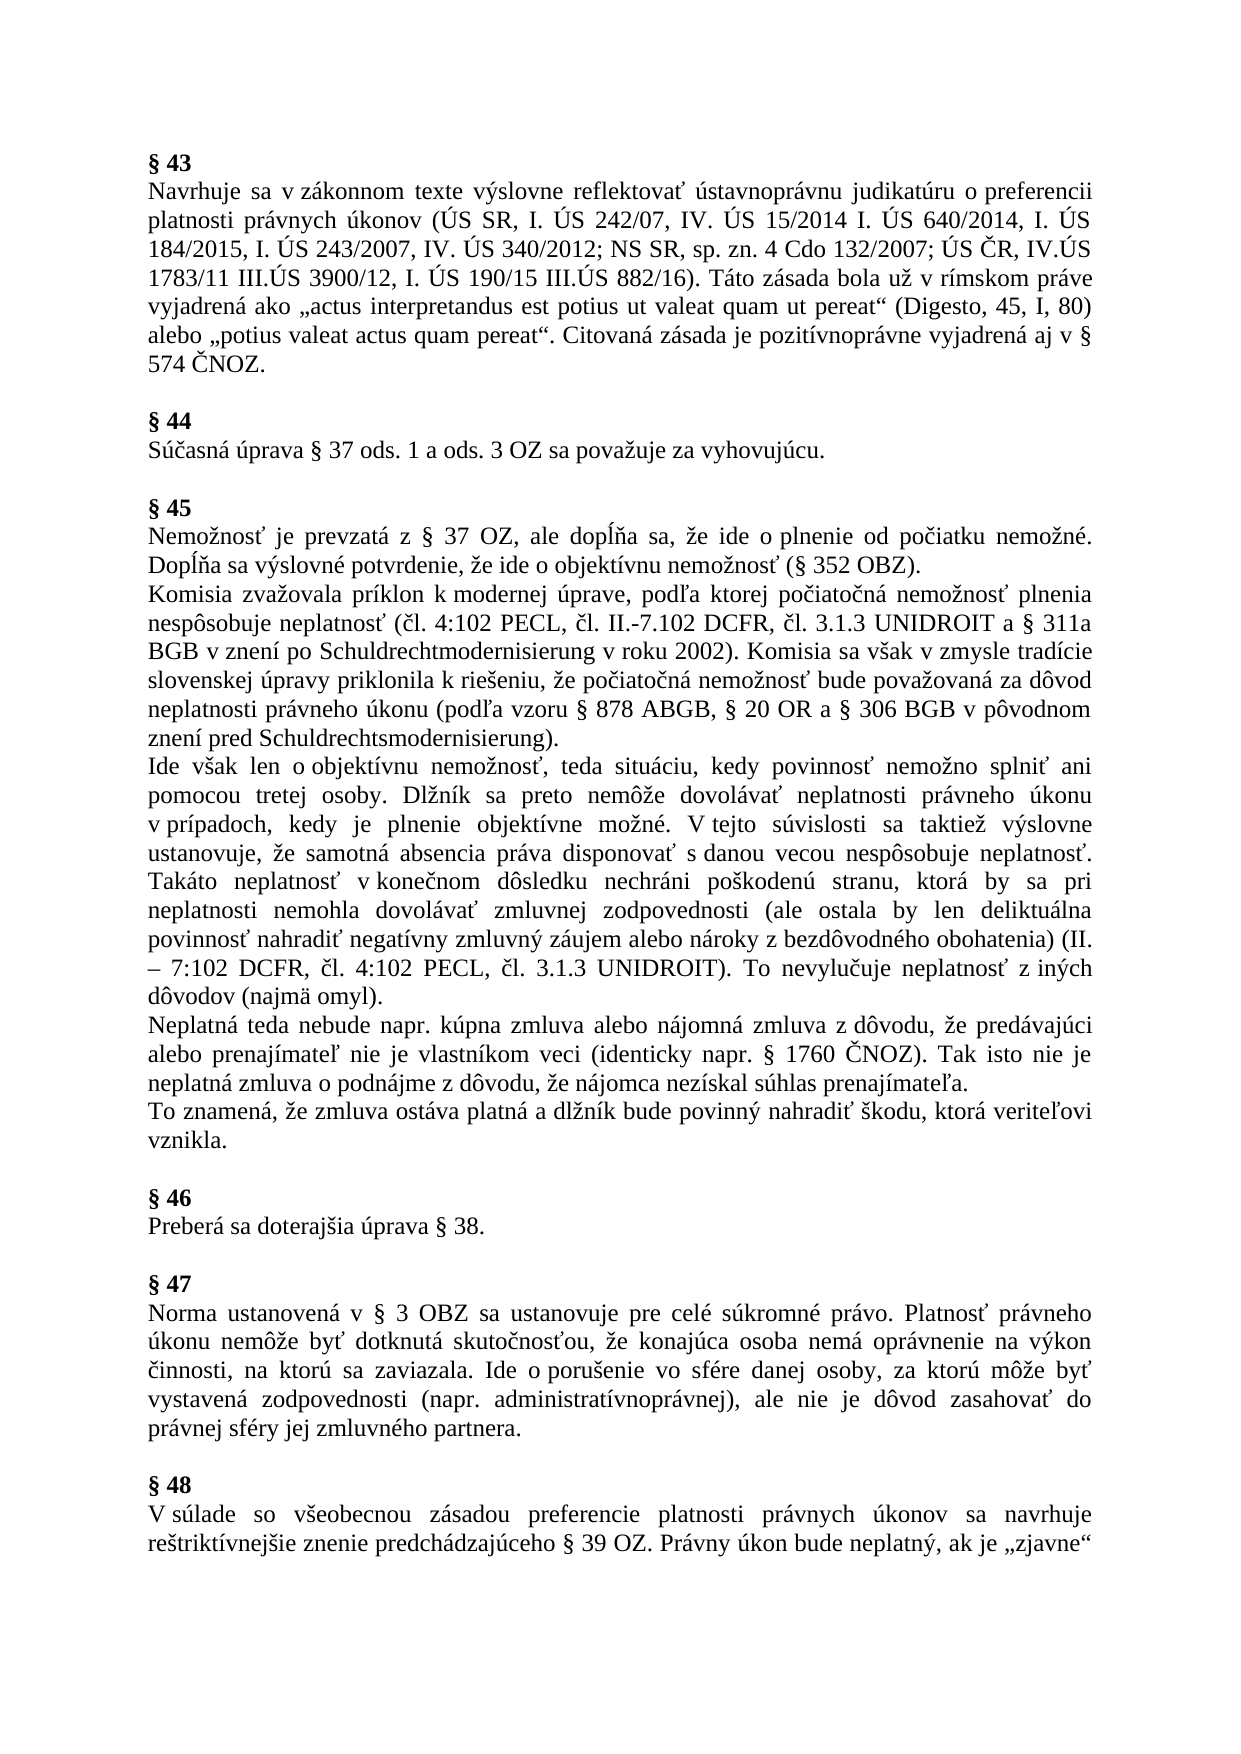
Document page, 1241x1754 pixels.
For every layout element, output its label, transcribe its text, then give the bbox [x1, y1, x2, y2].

text Neplatná teda nebude napr. kúpna zmluva alebo nájomná zmluva z dôvodu, že predávajúci alebo prenajímateľ nie je vlastníkom veci (identicky napr. § 1760 ČNOZ). Tak isto nie je neplatná zmluva o podnájme z dôvodu, že nájomca nezískal súhlas prenajímateľa. [148, 1010, 1093, 1096]
text Norma ustanovená v § 3 OBZ sa ustanovuje pre celé súkromné právo. Platnosť právneho úkonu nemôže byť dotknutá skutočnosťou, že konajúca osoba nemá oprávnenie na výkon činnosti, na ktorú sa zaviazala. Ide o porušenie vo sfére danej osoby, za ktorú môže byť vystavená zodpovednosti (napr. administratívnoprávnej), ale nie je dôvod zasahovať do právnej sféry jej zmluvného partnera. [148, 1298, 1093, 1441]
text § 45 [148, 493, 1093, 521]
text Navrhuje sa v zákonnom texte výslovne reflektovať ústavnoprávnu judikatúru o preferencii platnosti právnych úkonov (ÚS SR, I. ÚS 242/07, IV. ÚS 15/2014 I. ÚS 640/2014, I. ÚS 184/2015, I. ÚS 243/2007, IV. ÚS 340/2012; NS SR, sp. zn. 4 Cdo 132/2007; ÚS ČR, IV.ÚS 1783/11 III.ÚS 3900/12, I. ÚS 190/15 III.ÚS 882/16). Táto zásada bola už v rímskom práve vyjadrená ako „actus interpretandus est potius ut valeat quam ut pereat“ (Digesto, 45, I, 80) alebo „potius valeat actus quam pereat“. Citovaná zásada je pozitívnoprávne vyjadrená aj v § 574 ČNOZ. [148, 176, 1093, 378]
text To znamená, že zmluva ostáva platná a dlžník bude povinný nahradiť škodu, ktorá veriteľovi vznikla. [148, 1096, 1093, 1154]
text Komisia zvažovala príklon k modernej úprave, podľa ktorej počiatočná nemožnosť plnenia nespôsobuje neplatnosť (čl. 4:102 PECL, čl. II.-7.102 DCFR, čl. 3.1.3 UNIDROIT a § 311a BGB v znení po Schuldrechtmodernisierung v roku 2002). Komisia sa však v zmysle tradície slovenskej úpravy priklonila k riešeniu, že počiatočná nemožnosť bude považovaná za dôvod neplatnosti právneho úkonu (podľa vzoru § 878 ABGB, § 20 OR a § 306 BGB v pôvodnom znení pred Schuldrechtsmodernisierung). [148, 579, 1093, 751]
text § 43 [148, 148, 1093, 176]
text Preberá sa doterajšia úprava § 38. [148, 1211, 1093, 1240]
text Ide však len o objektívnu nemožnosť, teda situáciu, kedy povinnosť nemožno splniť ani pomocou tretej osoby. Dlžník sa preto nemôže dovolávať neplatnosti právneho úkonu v prípadoch, kedy je plnenie objektívne možné. V tejto súvislosti sa taktiež výslovne ustanovuje, že samotná absencia práva disponovať s danou vecou nespôsobuje neplatnosť. Takáto neplatnosť v konečnom dôsledku nechráni poškodenú stranu, ktorá by sa pri neplatnosti nemohla dovolávať zmluvnej zodpovednosti (ale ostala by len deliktuálna povinnosť nahradiť negatívny zmluvný záujem alebo nároky z bezdôvodného obohatenia) (II. – 7:102 DCFR, čl. 4:102 PECL, čl. 3.1.3 UNIDROIT). To nevylučuje neplatnosť z iných dôvodov (najmä omyl). [148, 751, 1093, 1010]
text § 46 [148, 1183, 1093, 1211]
text Nemožnosť je prevzatá z § 37 OZ, ale dopĺňa sa, že ide o plnenie od počiatku nemožné. Dopĺňa sa výslovné potvrdenie, že ide o objektívnu nemožnosť (§ 352 OBZ). [148, 521, 1093, 579]
text Súčasná úprava § 37 ods. 1 a ods. 3 OZ sa považuje za vyhovujúcu. [148, 435, 1093, 464]
text § 44 [148, 406, 1093, 435]
text § 48 [148, 1470, 1093, 1499]
text § 47 [148, 1269, 1093, 1298]
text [148, 1499, 1093, 1556]
